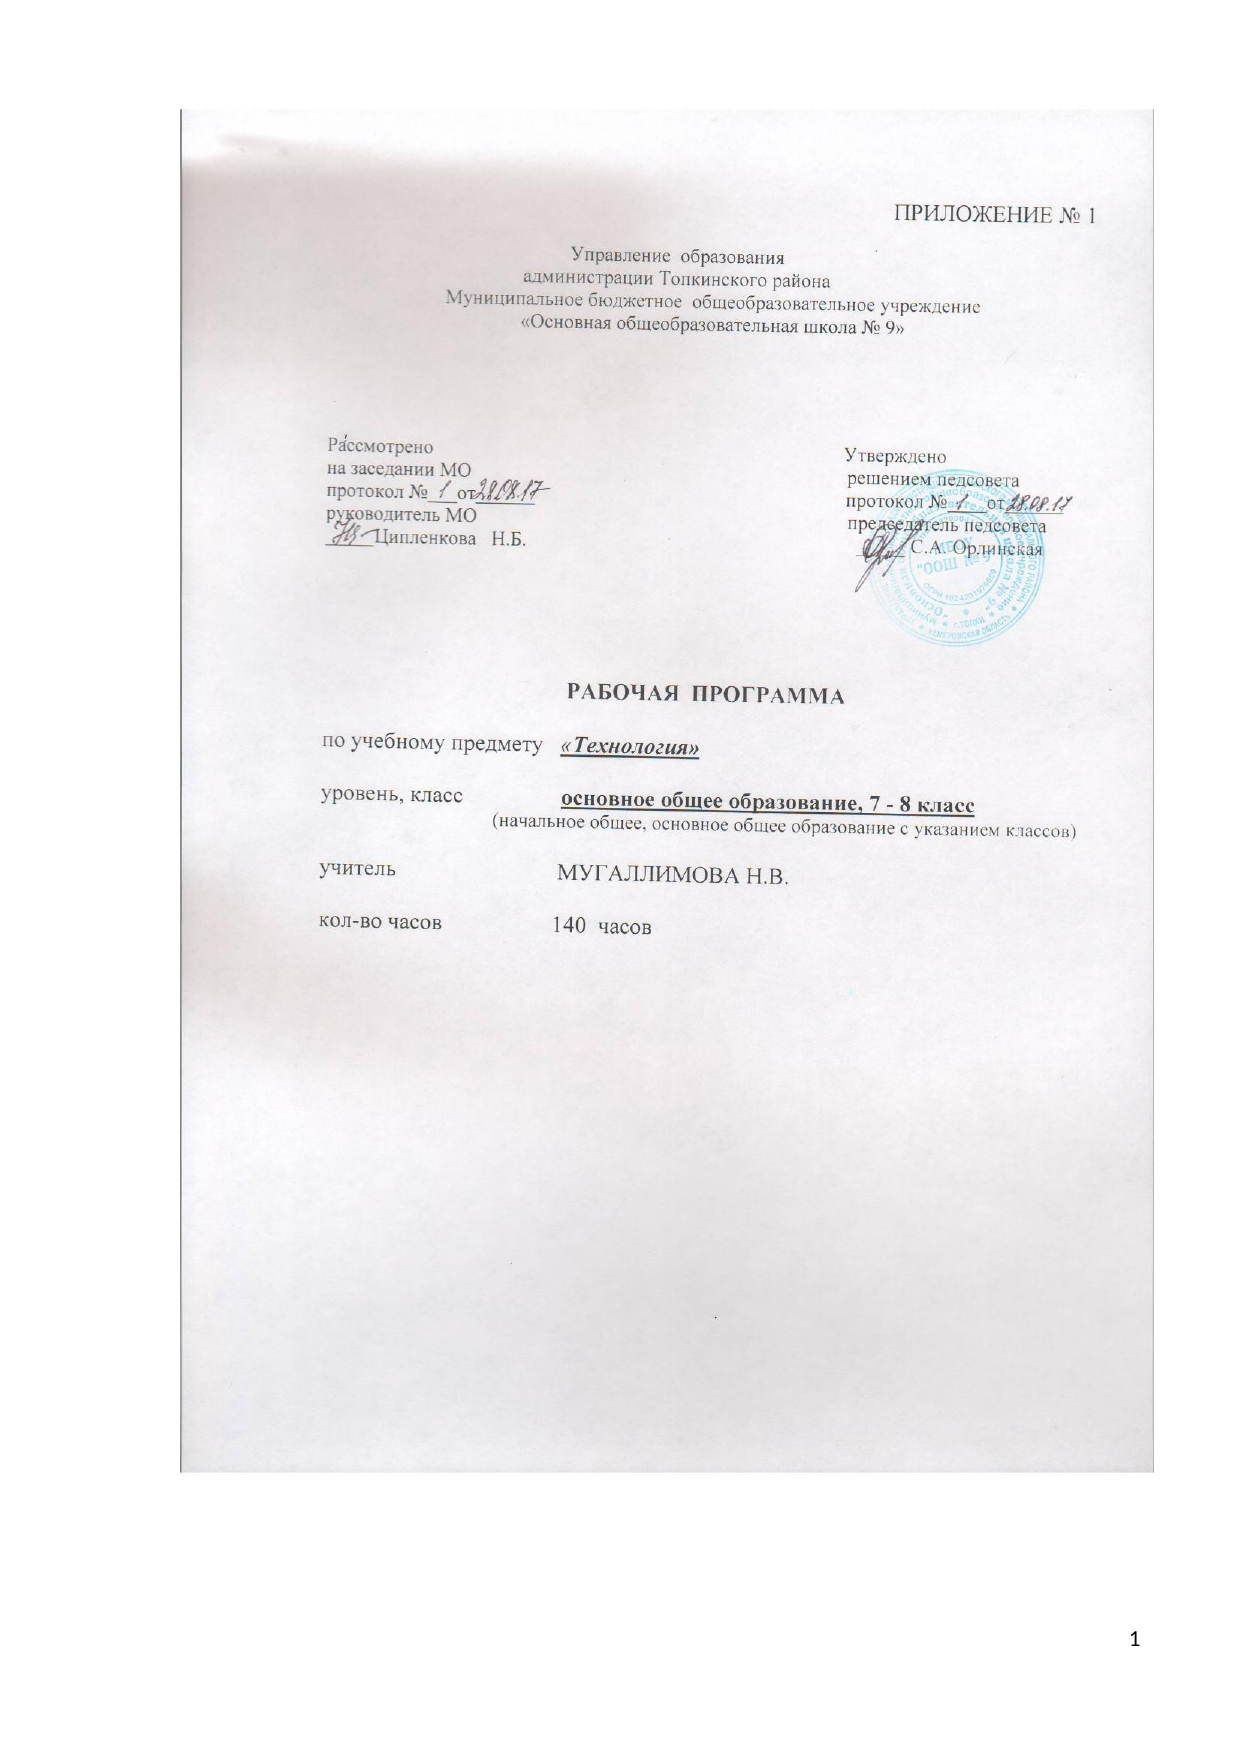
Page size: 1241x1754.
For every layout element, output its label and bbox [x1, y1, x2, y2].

picture [180, 108, 1154, 1479]
